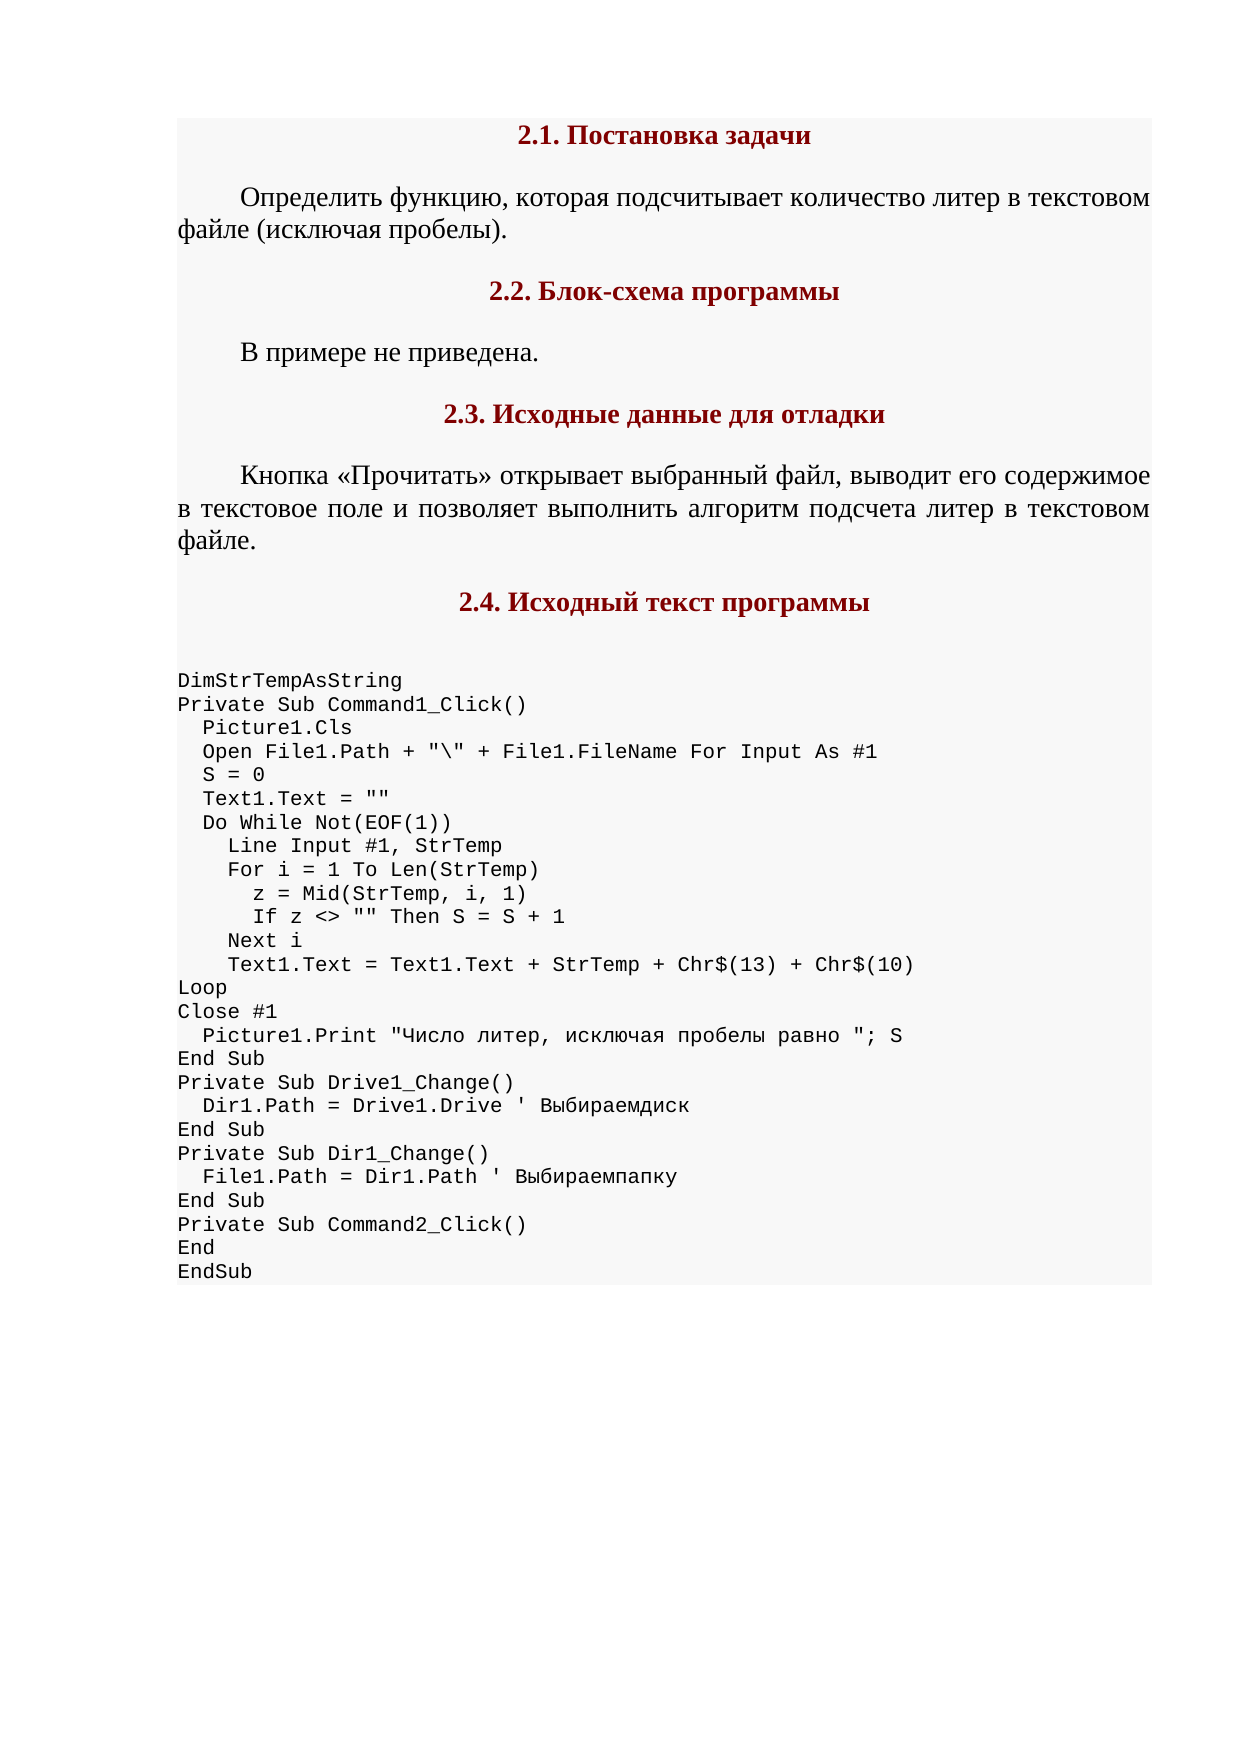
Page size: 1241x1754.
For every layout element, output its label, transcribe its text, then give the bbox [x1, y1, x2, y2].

text Do While Not(EOF(1)) [177, 812, 1152, 835]
text Next i [177, 930, 1152, 954]
text End Sub [177, 1048, 1152, 1072]
text Text1.Text = Text1.Text + StrTemp + Chr$(13) + Chr$(10) [177, 954, 1152, 977]
text Picture1.Cls [177, 717, 1152, 741]
text 2.4. Исходный текст программы [177, 585, 1152, 617]
text Loop [177, 977, 1152, 1001]
text z = Mid(StrTemp, i, 1) [177, 883, 1152, 906]
text End [177, 1237, 1152, 1261]
text Open File1.Path + "\" + File1.FileName For Input As #1 [177, 741, 1152, 764]
text Определить функцию, которая подсчитывает количество литер в текстовом файле (исключая пробелы). [177, 180, 1152, 244]
text Text1.Text = "" [177, 788, 1152, 812]
text Line Input #1, StrTemp [177, 835, 1152, 859]
text Close #1 [177, 1001, 1152, 1024]
text Dir1.Path = Drive1.Drive ' Выбираемдиск [177, 1096, 1152, 1119]
text 2.3. Исходные данные для отладки [177, 397, 1152, 429]
text 2.1. Постановка задачи [177, 118, 1152, 151]
text 2.2. Блок-схема программы [177, 274, 1152, 306]
text DimStrTempAsString [177, 670, 1152, 693]
text End Sub [177, 1119, 1152, 1143]
text Private Sub Command2_Click() [177, 1214, 1152, 1237]
text For i = 1 To Len(StrTemp) [177, 859, 1152, 883]
text Private Sub Command1_Click() [177, 693, 1152, 717]
text File1.Path = Dir1.Path ' Выбираемпапку [177, 1166, 1152, 1190]
text Private Sub Dir1_Change() [177, 1143, 1152, 1166]
text If z <> "" Then S = S + 1 [177, 906, 1152, 930]
text S = 0 [177, 764, 1152, 788]
text Picture1.Print "Число литер, исключая пробелы равно "; S [177, 1024, 1152, 1048]
text Private Sub Drive1_Change() [177, 1072, 1152, 1096]
text EndSub [177, 1261, 1152, 1285]
text Кнопка «Прочитать» открывает выбранный файл, выводит его содержимое в текстовое поле и позволяет выполнить алгоритм подсчета литер в текстовом файле. [177, 458, 1152, 556]
text End Sub [177, 1190, 1152, 1214]
text В примере не приведена. [177, 335, 1152, 368]
